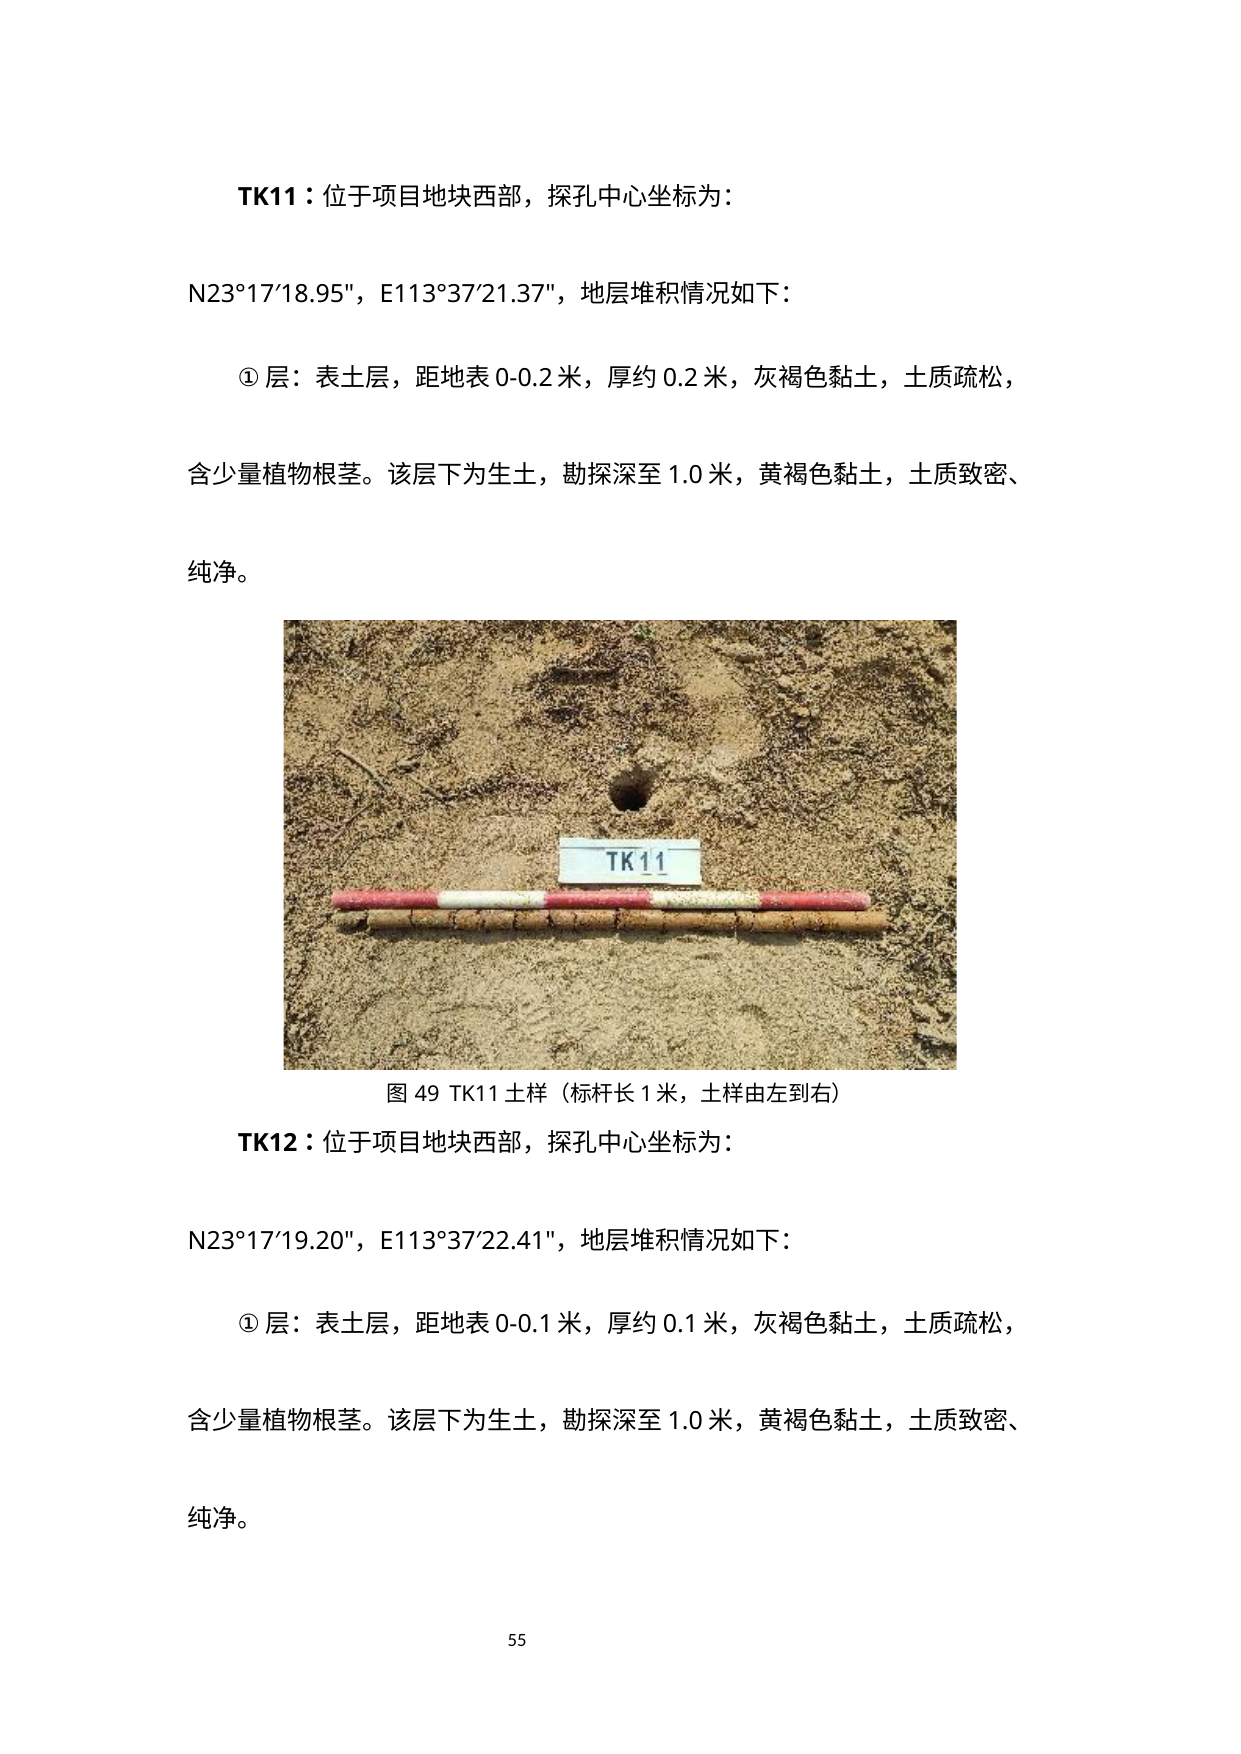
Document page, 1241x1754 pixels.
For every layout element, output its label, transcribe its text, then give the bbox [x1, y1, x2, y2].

text ①层：表土层，距地表0-0.2米，厚约0.2米，灰褐色黏土，土质疏松，含少量植物根茎。该层下为生土，勘探深至1.0米，黄褐色黏土，土质致密、纯净。 [187, 343, 1053, 603]
text ①层：表土层，距地表0-0.1米，厚约0.1米，灰褐色黏土，土质疏松，含少量植物根茎。该层下为生土，勘探深至1.0米，黄褐色黏土，土质致密、纯净。 [187, 1289, 1053, 1549]
text TK11：位于项目地块西部，探孔中心坐标为：N23°17′18.95"，E113°37′21.37"，地层堆积情况如下： [187, 162, 1053, 324]
text TK12：位于项目地块西部，探孔中心坐标为：N23°17′19.20"，E113°37′22.41"，地层堆积情况如下： [187, 1108, 1053, 1271]
text 图 49 TK11土样（标杆长1米，土样由左到右） [187, 1076, 1053, 1108]
picture [283, 620, 957, 1070]
